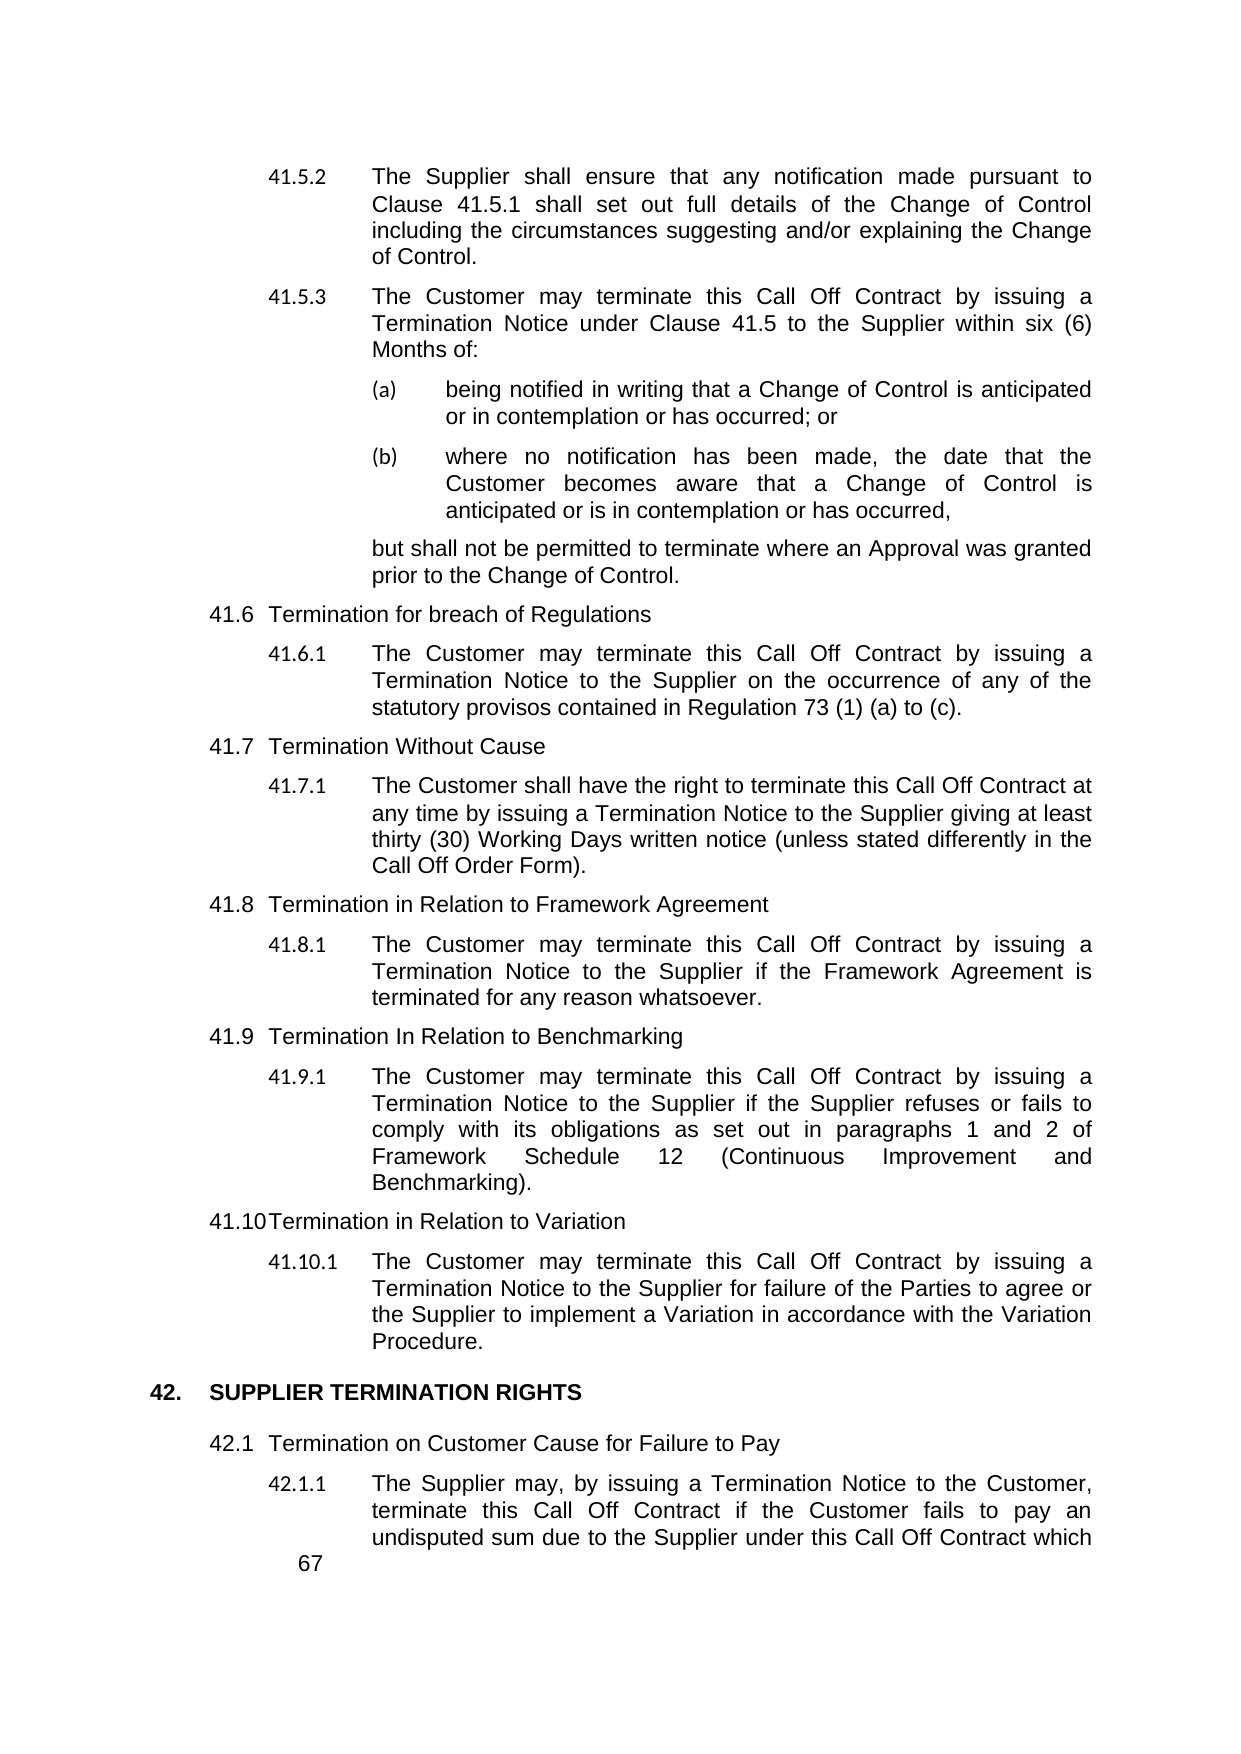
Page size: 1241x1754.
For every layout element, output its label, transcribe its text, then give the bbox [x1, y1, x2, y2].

text Termination in Relation to Variation [209, 1208, 1093, 1234]
text The Customer may terminate this Call Off Contract by issuing a Termination Notice under Clause 41.5 to the Supplier within six (6) Months of: [268, 282, 1093, 363]
text Termination for breach of Regulations [209, 601, 1093, 627]
text Termination In Relation to Benchmarking [209, 1023, 1093, 1049]
text but shall not be permitted to terminate where an Approval was granted prior to the Change of Control. [372, 535, 1093, 588]
subtitle SUPPLIER TERMINATION RIGHTS [150, 1379, 1093, 1405]
text The Customer may terminate this Call Off Contract by issuing a Termination Notice to the Supplier if the Framework Agreement is terminated for any reason whatsoever. [268, 930, 1093, 1011]
text where no notification has been made, the date that the Customer becomes aware that a Change of Control is anticipated or is in contemplation or has occurred, [372, 442, 1093, 523]
text The Supplier shall ensure that any notification made pursuant to Clause 41.5.1 shall set out full details of the Change of Control including the circumstances suggesting and/or explaining the Change of Control. [268, 162, 1093, 269]
text Termination in Relation to Framework Agreement [209, 891, 1093, 917]
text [268, 1469, 1093, 1550]
text The Customer may terminate this Call Off Contract by issuing a Termination Notice to the Supplier if the Supplier refuses or fails to comply with its obligations as set out in paragraphs 1 and 2 of Framework Schedule 12 (Continuous Improvement and Benchmarking). [268, 1062, 1093, 1196]
text being notified in writing that a Change of Control is anticipated or in contemplation or has occurred; or [372, 375, 1093, 430]
text The Customer may terminate this Call Off Contract by issuing a Termination Notice to the Supplier for failure of the Parties to agree or the Supplier to implement a Variation in accordance with the Variation Procedure. [268, 1247, 1093, 1354]
text Termination Without Cause [209, 733, 1093, 759]
text The Customer may terminate this Call Off Contract by issuing a Termination Notice to the Supplier on the occurrence of any of the statutory provisos contained in Regulation 73 (1) (a) to (c). [268, 639, 1093, 720]
text Termination on Customer Cause for Failure to Pay [209, 1430, 1093, 1457]
text The Customer shall have the right to terminate this Call Off Contract at any time by issuing a Termination Notice to the Supplier giving at least thirty (30) Working Days written notice (unless stated differently in the Call Off Order Form). [268, 772, 1093, 879]
